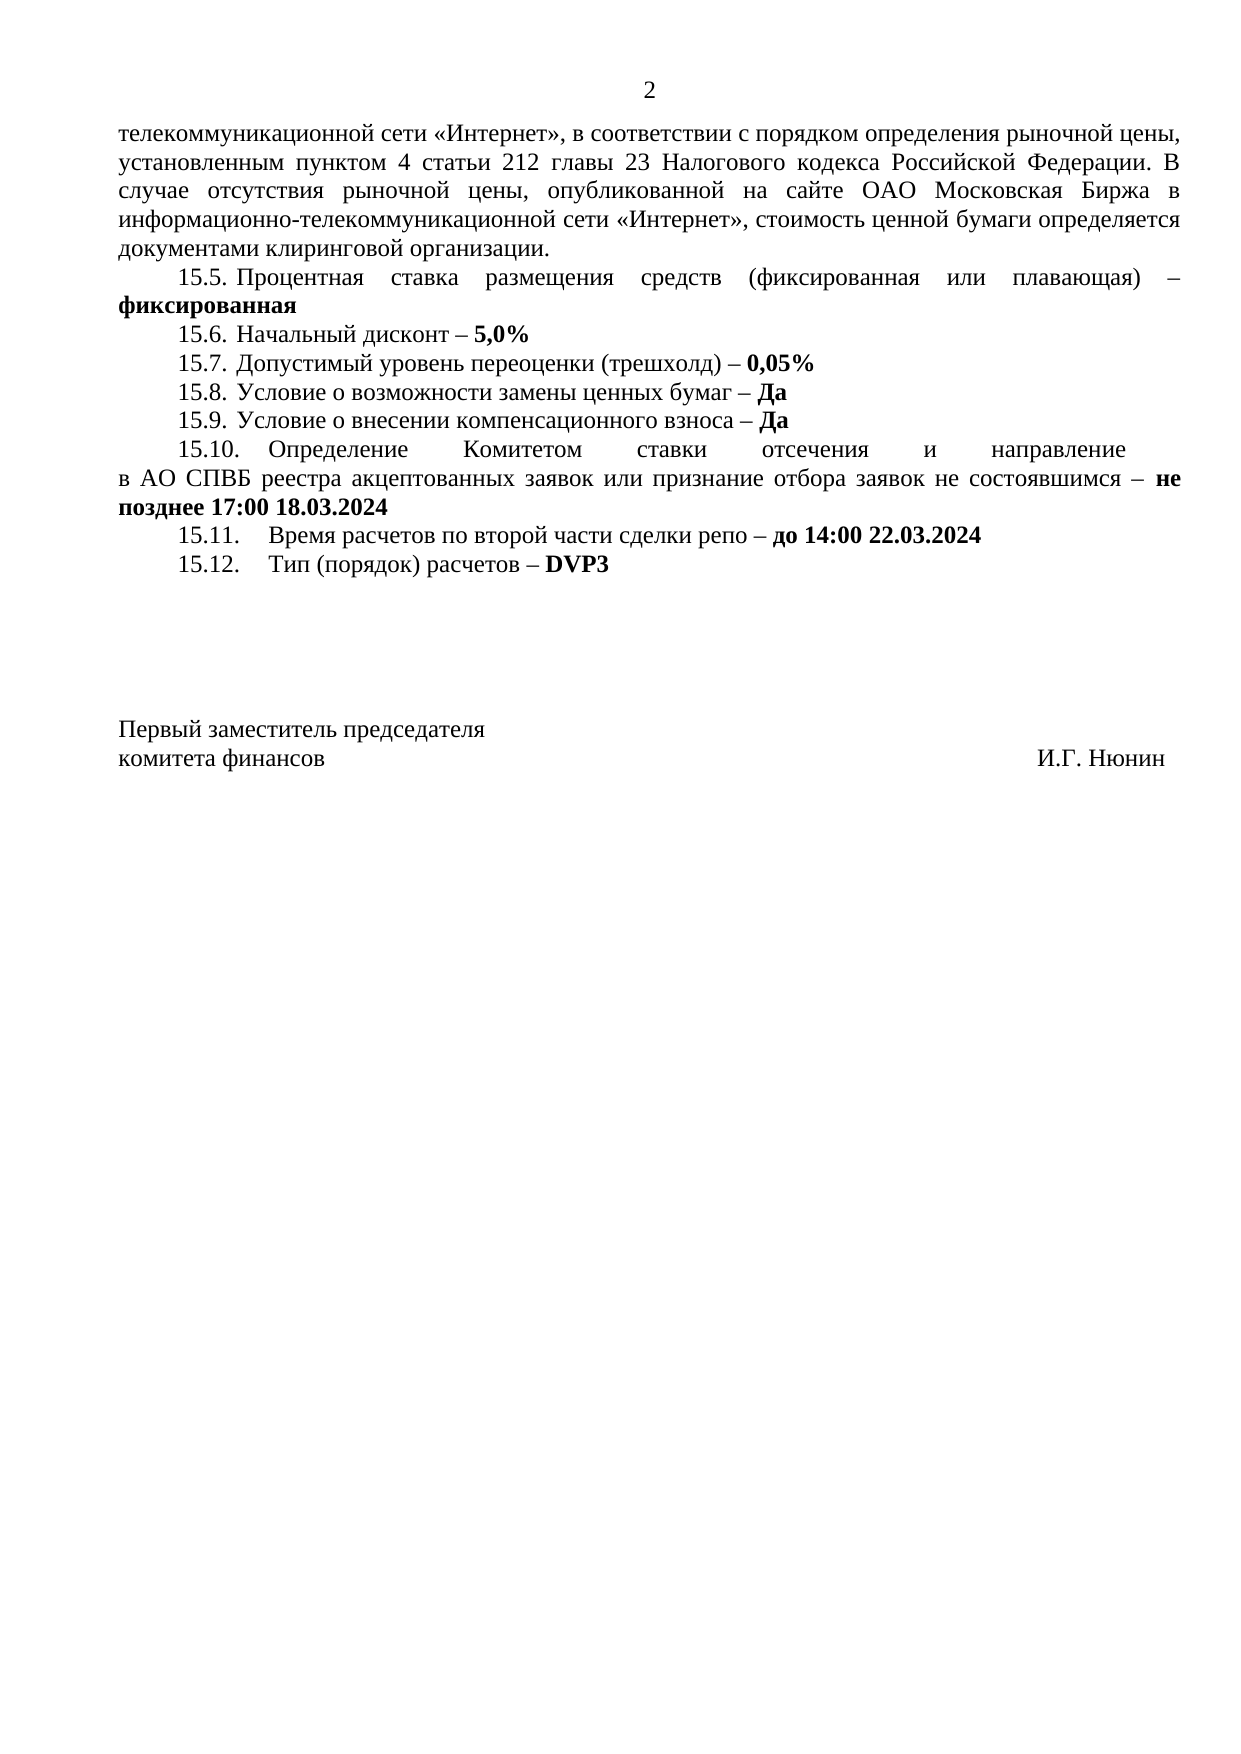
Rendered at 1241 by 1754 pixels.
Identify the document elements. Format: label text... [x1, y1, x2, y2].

list Начальный дисконт – 5,0% [118, 319, 1181, 348]
list Условие о внесении компенсационного взноса – Да [118, 406, 1181, 434]
list Допустимый уровень переоценки (трешхолд) – 0,05% [118, 348, 1181, 377]
list Время расчетов по второй части сделки репо – до 14:00 22.03.2024 [118, 521, 1181, 549]
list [118, 118, 1181, 262]
list Процентная ставка размещения средств (фиксированная или плавающая) – фиксированная [118, 262, 1181, 319]
list Тип (порядок) расчетов – DVP3 [118, 549, 1181, 578]
list Условие о возможности замены ценных бумаг – Да [118, 377, 1181, 406]
text Первый заместитель председателя [118, 714, 1181, 743]
text комитета финансов И.Г. Нюнин [118, 743, 1181, 772]
list Определение Комитетом ставки отсечения и направление в АО СПВБ реестра акцептованных заявок или признание отбора заявок не состоявшимся – не позднее 17:00 18.03.2024 [118, 434, 1181, 521]
